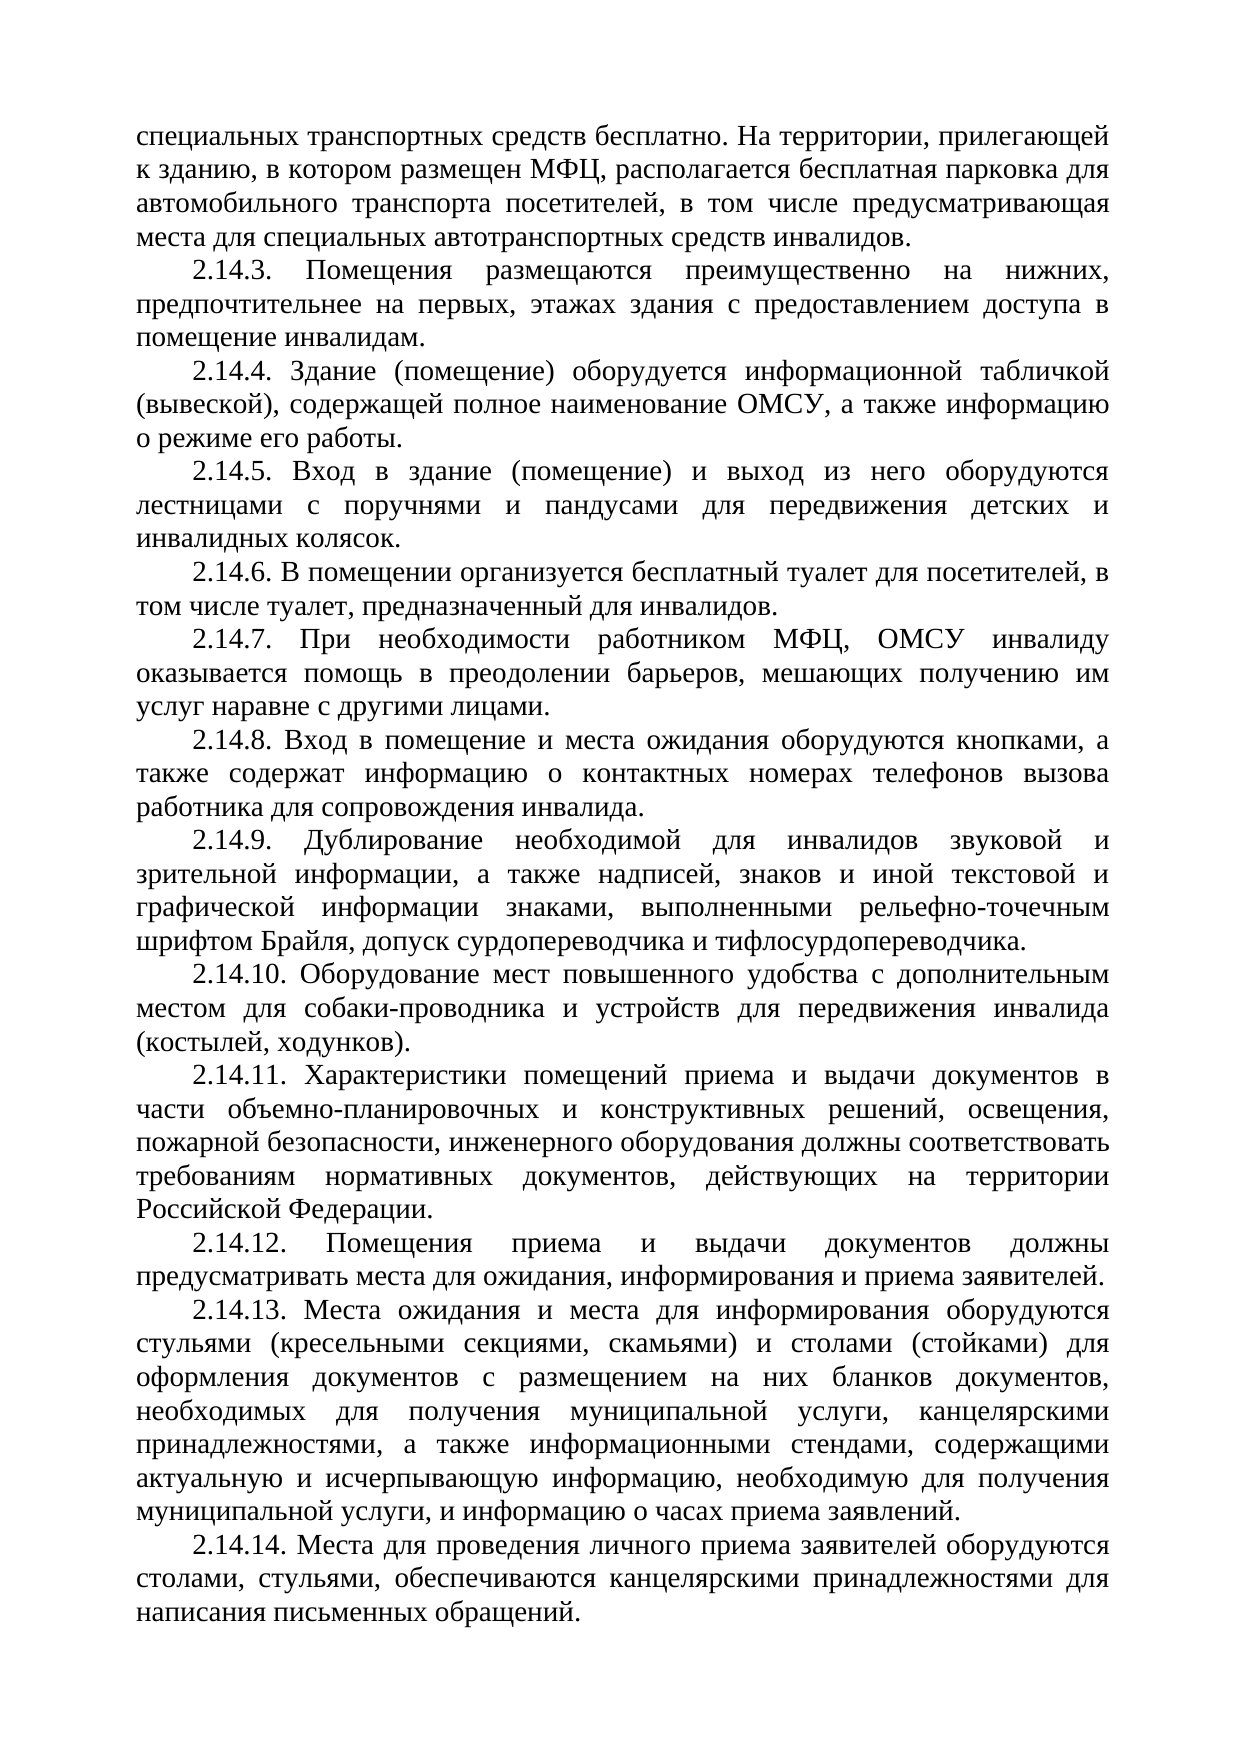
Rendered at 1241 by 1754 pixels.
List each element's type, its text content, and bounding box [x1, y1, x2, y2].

text 2.14.8. Вход в помещение и места ожидания оборудуются кнопками, а также содержат информацию о контактных номерах телефонов вызова работника для сопровождения инвалида. [136, 722, 1110, 822]
text 2.14.4. Здание (помещение) оборудуется информационной табличкой (вывеской), содержащей полное наименование ОМСУ, а также информацию о режиме его работы. [136, 353, 1110, 453]
text 2.14.12. Помещения приема и выдачи документов должны предусматривать места для ожидания, информирования и приема заявителей. [136, 1225, 1110, 1292]
text 2.14.13. Места ожидания и места для информирования оборудуются стульями (кресельными секциями, скамьями) и столами (стойками) для оформления документов с размещением на них бланков документов, необходимых для получения муниципальной услуги, канцелярскими принадлежностями, а также информационными стендами, содержащими актуальную и исчерпывающую информацию, необходимую для получения муниципальной услуги, и информацию о часах приема заявлений. [136, 1292, 1110, 1527]
text 2.14.6. В помещении организуется бесплатный туалет для посетителей, в том числе туалет, предназначенный для инвалидов. [136, 554, 1110, 621]
text 2.14.11. Характеристики помещений приема и выдачи документов в части объемно-планировочных и конструктивных решений, освещения, пожарной безопасности, инженерного оборудования должны соответствовать требованиям нормативных документов, действующих на территории Российской Федерации. [136, 1057, 1110, 1225]
text 2.14.7. При необходимости работником МФЦ, ОМСУ инвалиду оказывается помощь в преодолении барьеров, мешающих получению им услуг наравне с другими лицами. [136, 621, 1110, 722]
text 2.14.14. Места для проведения личного приема заявителей оборудуются столами, стульями, обеспечиваются канцелярскими принадлежностями для написания письменных обращений. [136, 1527, 1110, 1627]
text 2.14.10. Оборудование мест повышенного удобства с дополнительным местом для собаки-проводника и устройств для передвижения инвалида (костылей, ходунков). [136, 957, 1110, 1057]
text 2.14.9. Дублирование необходимой для инвалидов звуковой и зрительной информации, а также надписей, знаков и иной текстовой и графической информации знаками, выполненными рельефно-точечным шрифтом Брайля, допуск сурдопереводчика и тифлосурдопереводчика. [136, 822, 1110, 957]
text 2.14.3. Помещения размещаются преимущественно на нижних, предпочтительнее на первых, этажах здания с предоставлением доступа в помещение инвалидам. [136, 252, 1110, 353]
text 2.14.5. Вход в здание (помещение) и выход из него оборудуются лестницами с поручнями и пандусами для передвижения детских и инвалидных колясок. [136, 453, 1110, 554]
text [136, 118, 1110, 252]
